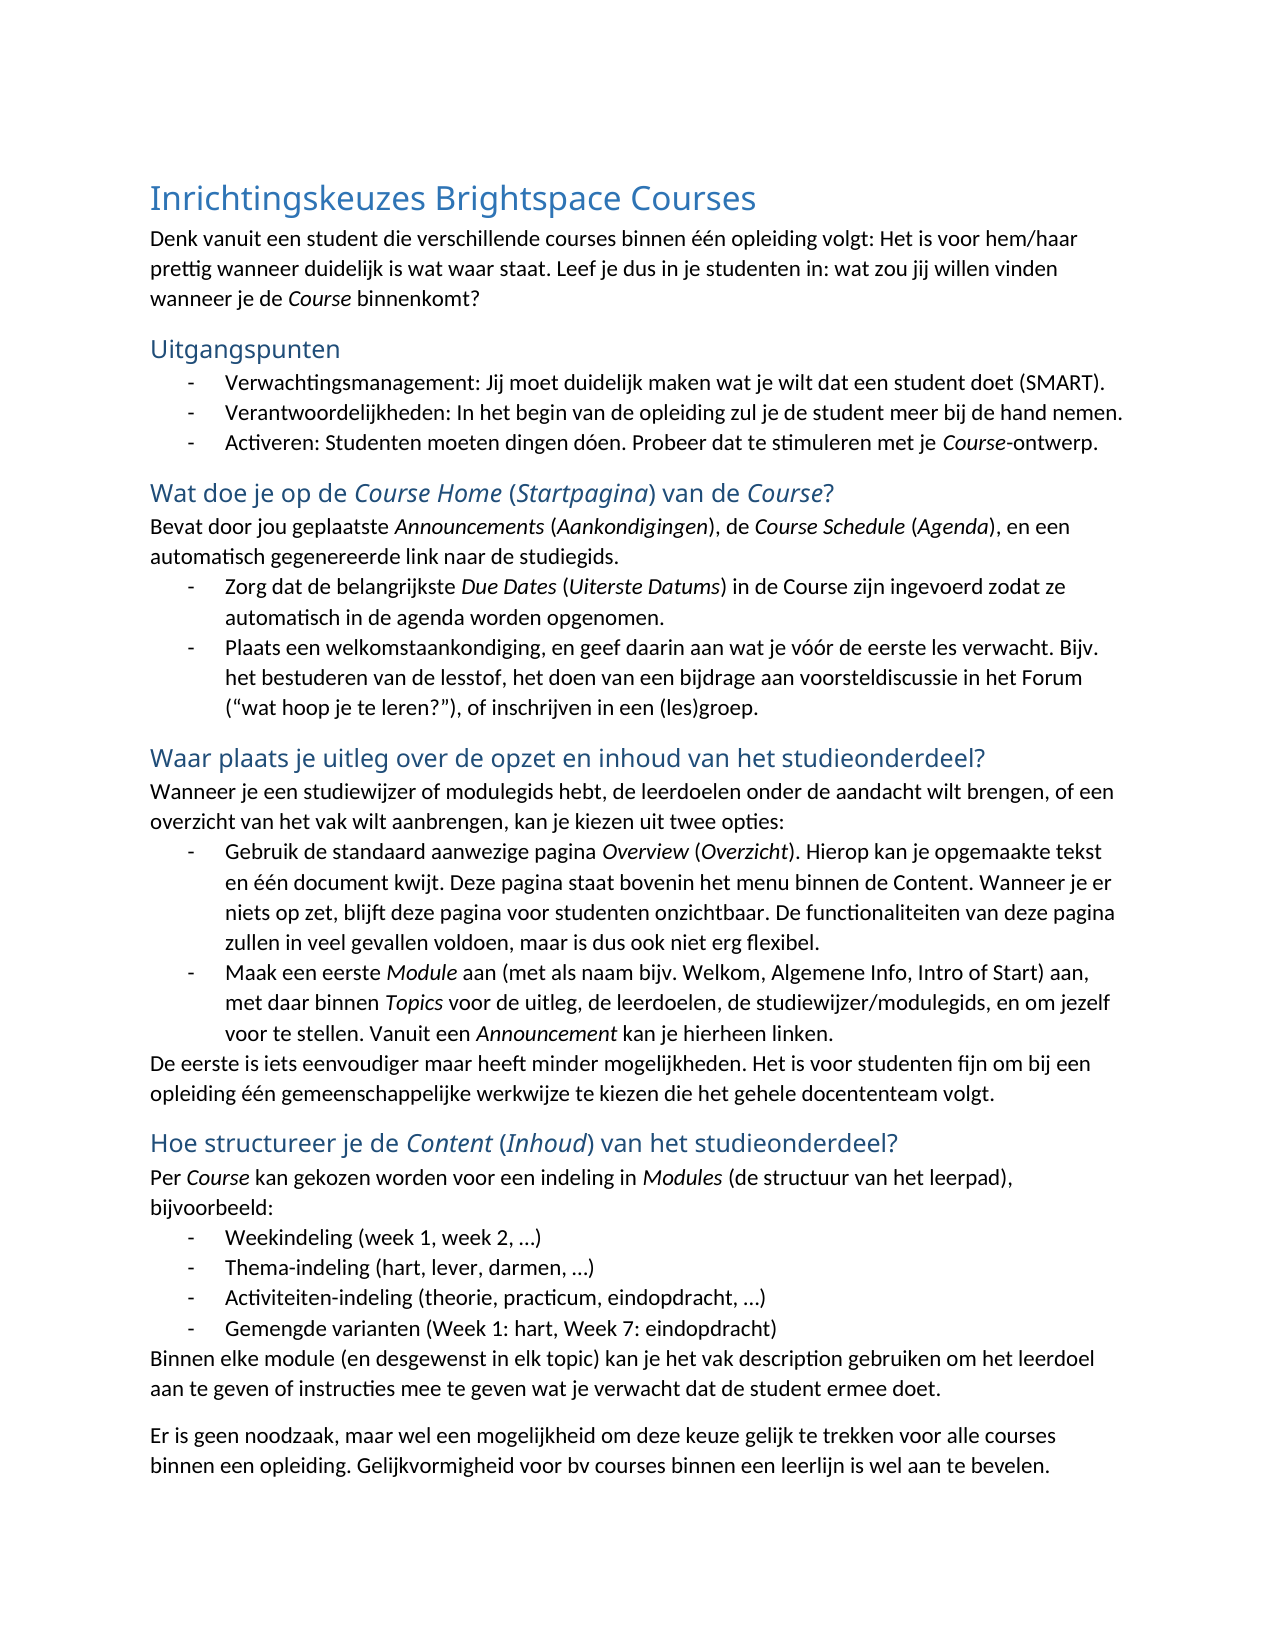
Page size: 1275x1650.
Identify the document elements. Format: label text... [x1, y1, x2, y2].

text De eerste is iets eenvoudiger maar heeft minder mogelijkheden. Het is voor studenten fijn om bij een opleiding één gemeenschappelijke werkwijze te kiezen die het gehele docententeam volgt. [150, 1049, 1125, 1107]
list Thema-indeling (hart, lever, darmen, …) [187, 1253, 1125, 1281]
text Per Course kan gekozen worden voor een indeling in Modules (de structuur van het leerpad), bijvoorbeeld: [150, 1163, 1125, 1221]
text Denk vanuit een student die verschillende courses binnen één opleiding volgt: Het is voor hem/haar prettig wanneer duidelijk is wat waar staat. Leef je dus in je studenten in: wat zou jij willen vinden wanneer je de Course binnenkomt? [150, 224, 1125, 312]
list Activiteiten-indeling (theorie, practicum, eindopdracht, …) [187, 1283, 1125, 1312]
list Maak een eerste Module aan (met als naam bijv. Welkom, Algemene Info, Intro of Start) aan, met daar binnen Topics voor de uitleg, de leerdoelen, de studiewijzer/modulegids, en om jezelf voor te stellen. Vanuit een Announcement kan je hierheen linken. [187, 958, 1125, 1047]
list Verwachtingsmanagement: Jij moet duidelijk maken wat je wilt dat een student doet (SMART). [187, 368, 1125, 396]
list Weekindeling (week 1, week 2, …) [187, 1223, 1125, 1251]
subtitle Hoe structureer je de Content (Inhoud) van het studieonderdeel? [150, 1126, 1125, 1160]
text Er is geen noodzaak, maar wel een mogelijkheid om deze keuze gelijk te trekken voor alle courses binnen een opleiding. Gelijkvormigheid voor bv courses binnen een leerlijn is wel aan te bevelen. [150, 1421, 1125, 1479]
list Plaats een welkomstaankondiging, en geef daarin aan wat je vóór de eerste les verwacht. Bijv. het bestuderen van de lesstof, het doen van een bijdrage aan voorsteldiscussie in het Forum (“wat hoop je te leren?”), of inschrijven in een (les)groep. [187, 633, 1125, 721]
list Gebruik de standaard aanwezige pagina Overview (Overzicht). Hierop kan je opgemaakte tekst en één document kwijt. Deze pagina staat bovenin het menu binnen de Content. Wanneer je er niets op zet, blijft deze pagina voor studenten onzichtbaar. De functionaliteiten van deze pagina zullen in veel gevallen voldoen, maar is dus ook niet erg flexibel. [187, 837, 1125, 956]
list Verantwoordelijkheden: In het begin van de opleiding zul je de student meer bij de hand nemen. [187, 398, 1125, 426]
list Activeren: Studenten moeten dingen dóen. Probeer dat te stimuleren met je Course-ontwerp. [187, 428, 1125, 456]
list Gemengde varianten (Week 1: hart, Week 7: eindopdracht) [187, 1314, 1125, 1342]
list Zorg dat de belangrijkste Due Dates (Uiterste Datums) in de Course zijn ingevoerd zodat ze automatisch in de agenda worden opgenomen. [187, 572, 1125, 631]
subtitle Uitgangspunten [150, 331, 1125, 365]
subtitle Waar plaats je uitleg over de opzet en inhoud van het studieonderdeel? [150, 740, 1125, 774]
text Binnen elke module (en desgewenst in elk topic) kan je het vak description gebruiken om het leerdoel aan te geven of instructies mee te geven wat je verwacht dat de student ermee doet. [150, 1344, 1125, 1402]
text Bevat door jou geplaatste Announcements (Aankondigingen), de Course Schedule (Agenda), en een automatisch gegenereerde link naar de studiegids. [150, 512, 1125, 570]
text Wanneer je een studiewijzer of modulegids hebt, de leerdoelen onder de aandacht wilt brengen, of een overzicht van het vak wilt aanbrengen, kan je kiezen uit twee opties: [150, 777, 1125, 835]
subtitle Wat doe je op de Course Home (Startpagina) van de Course? [150, 475, 1125, 509]
subtitle Inrichtingskeuzes Brightspace Courses [150, 175, 1125, 220]
